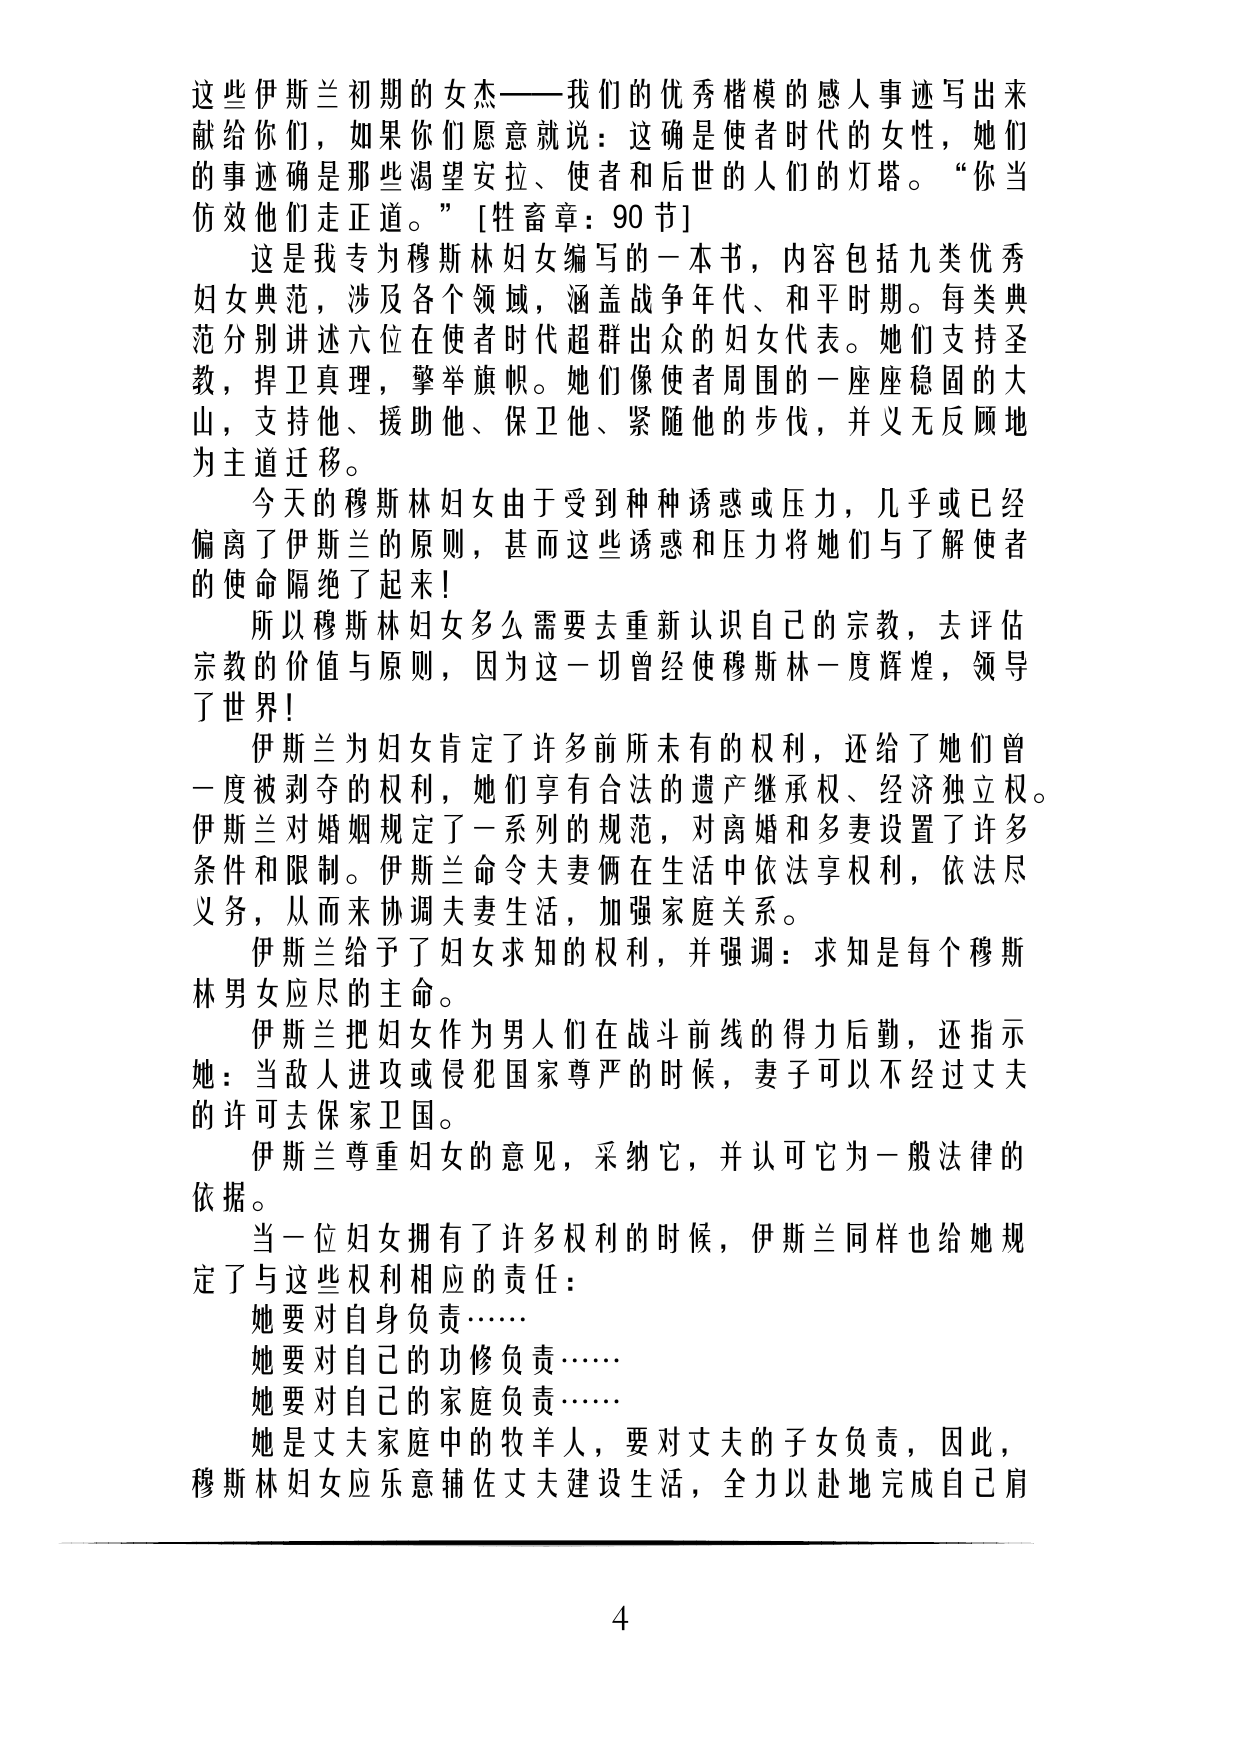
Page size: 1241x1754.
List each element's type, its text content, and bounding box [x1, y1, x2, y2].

text 伊斯兰为妇女肯定了许多前所未有的权利，还给了她们曾一度被剥夺的权利，她们享有合法的遗产继承权、经济独立权。伊斯兰对婚姻规定了一系列的规范，对离婚和多妻设置了许多条件和限制。伊斯兰命令夫妻俩在生活中依法享权利，依法尽义务，从而来协调夫妻生活，加强家庭关系。 [187, 728, 1053, 927]
text 她要对自身负责…… [187, 1300, 1053, 1335]
text 所以穆斯林妇女多么需要去重新认识自己的宗教，去评估宗教的价值与原则，因为这一切曾经使穆斯林一度辉煌，领导了世界！ [187, 606, 1053, 723]
picture [58, 1539, 1034, 1547]
text 今天的穆斯林妇女由于受到种种诱惑或压力，几乎或已经偏离了伊斯兰的原则，甚而这些诱惑和压力将她们与了解使者的使命隔绝了起来！ [187, 483, 1053, 600]
text 她是丈夫家庭中的牧羊人，要对丈夫的子女负责，因此，穆斯林妇女应乐意辅佐丈夫建设生活，全力以赴地完成自己肩负的神圣使命！就像我们将在本书中介绍的每位模范一样（这是我从各大名著和史书中精心筛选出来的）。 [187, 1422, 1053, 1499]
text 伊斯兰把妇女作为男人们在战斗前线的得力后勤，还指示她：当敌人进攻或侵犯国家尊严的时候，妻子可以不经过丈夫的许可去保家卫国。 [187, 1014, 1053, 1131]
text 伊斯兰尊重妇女的意见，采纳它，并认可它为一般法律的依据。 [187, 1137, 1053, 1213]
text 这是我专为穆斯林妇女编写的一本书，内容包括九类优秀妇女典范，涉及各个领域，涵盖战争年代、和平时期。每类典范分别讲述六位在使者时代超群出众的妇女代表。她们支持圣教，捍卫真理，擎举旗帜。她们像使者周围的一座座稳固的大山，支持他、援助他、保卫他、紧随他的步伐，并义无反顾地为主道迁移。 [187, 238, 1053, 478]
text 当一位妇女拥有了许多权利的时候，伊斯兰同样也给她规定了与这些权利相应的责任： [187, 1218, 1053, 1294]
text 伊斯兰给予了妇女求知的权利，并强调：求知是每个穆斯林男女应尽的主命。 [187, 932, 1053, 1009]
text 她要对自己的家庭负责…… [187, 1382, 1053, 1417]
text 她要对自己的功修负责…… [187, 1341, 1053, 1376]
